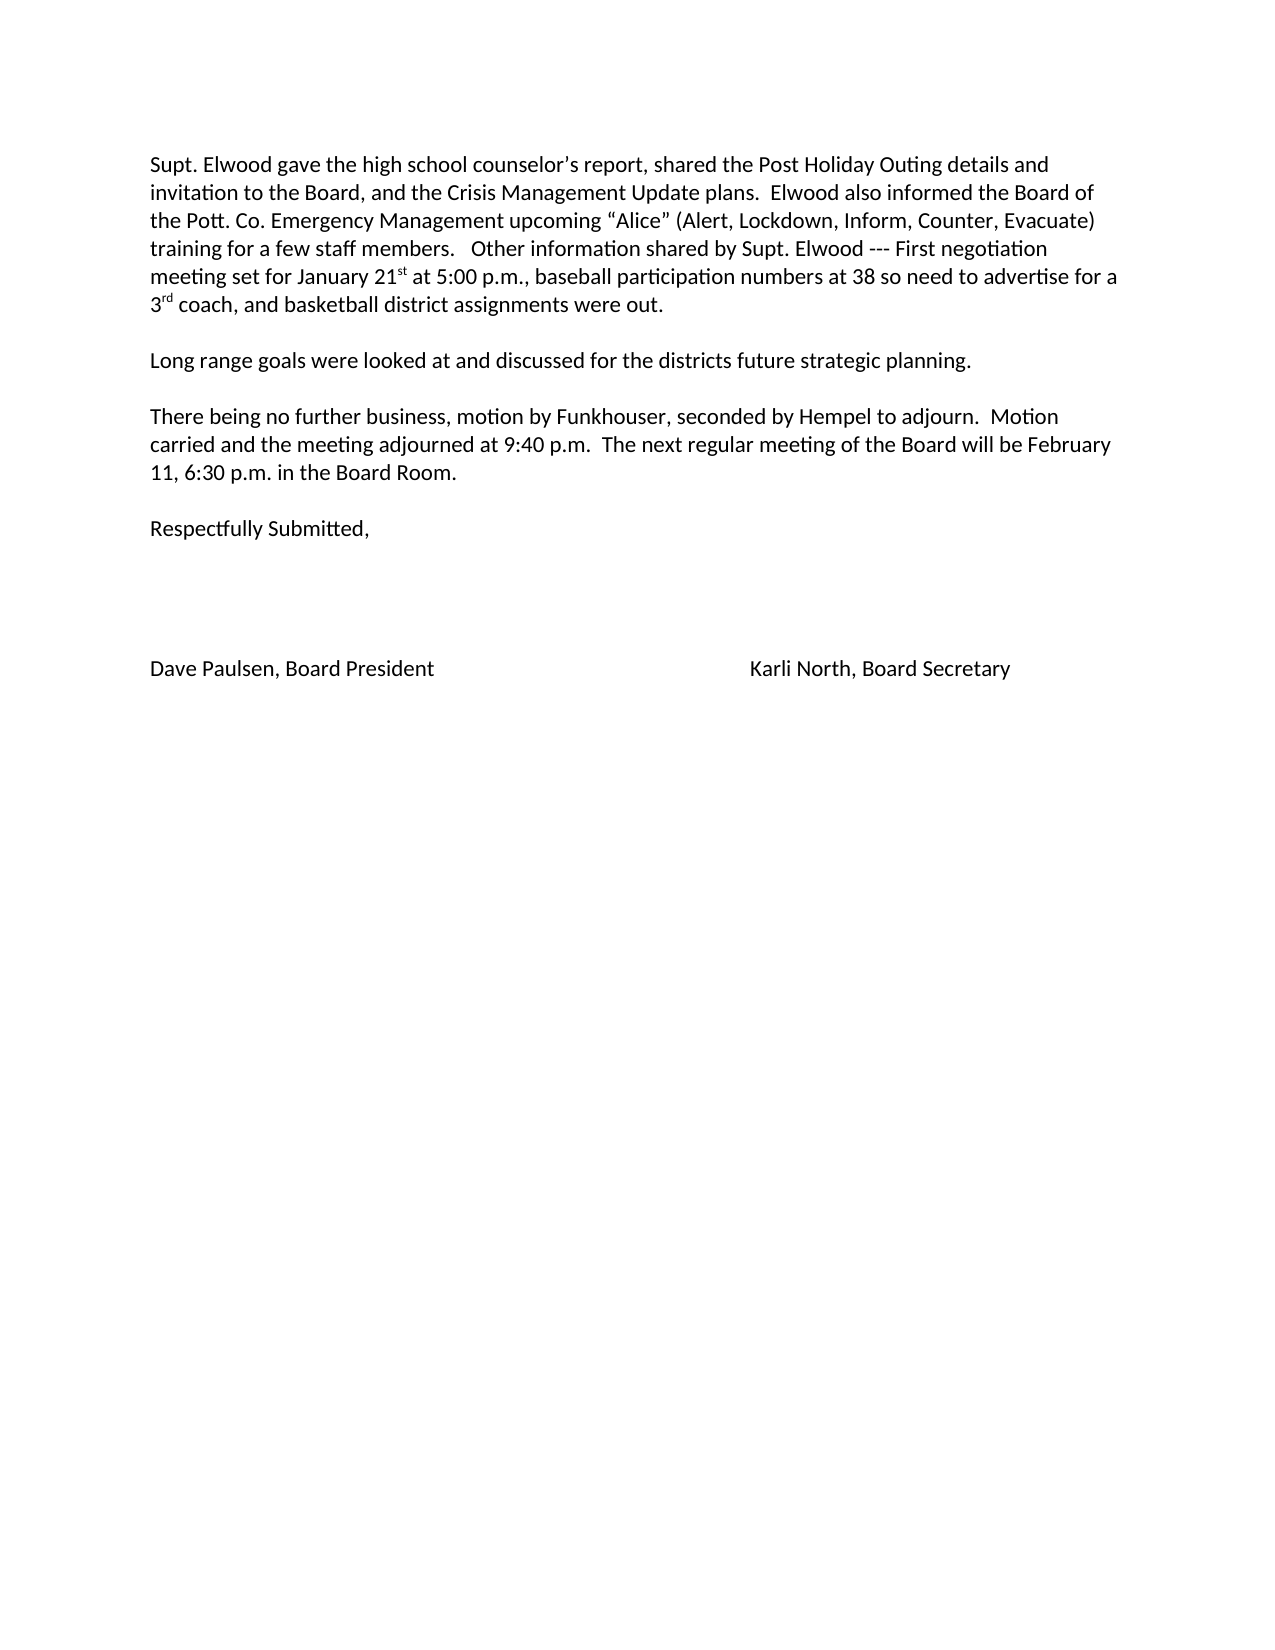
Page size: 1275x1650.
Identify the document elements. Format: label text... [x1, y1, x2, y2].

text There being no further business, motion by Funkhouser, seconded by Hempel to adjourn. Motion carried and the meeting adjourned at 9:40 p.m. The next regular meeting of the Board will be February 11, 6:30 p.m. in the Board Room. [150, 402, 1125, 486]
text Respectfully Submitted, [150, 514, 1125, 542]
text Long range goals were looked at and discussed for the districts future strategic planning. [150, 346, 1125, 374]
text Dave Paulsen, Board President Karli North, Board Secretary [150, 654, 1125, 682]
text Supt. Elwood gave the high school counselor’s report, shared the Post Holiday Outing details and invitation to the Board, and the Crisis Management Update plans. Elwood also informed the Board of the Pott. Co. Emergency Management upcoming “Alice” (Alert, Lockdown, Inform, Counter, Evacuate) training for a few staff members. Other information shared by Supt. Elwood --- First negotiation meeting set for January 21st at 5:00 p.m., baseball participation numbers at 38 so need to advertise for a 3rd coach, and basketball district assignments were out. [150, 150, 1125, 318]
